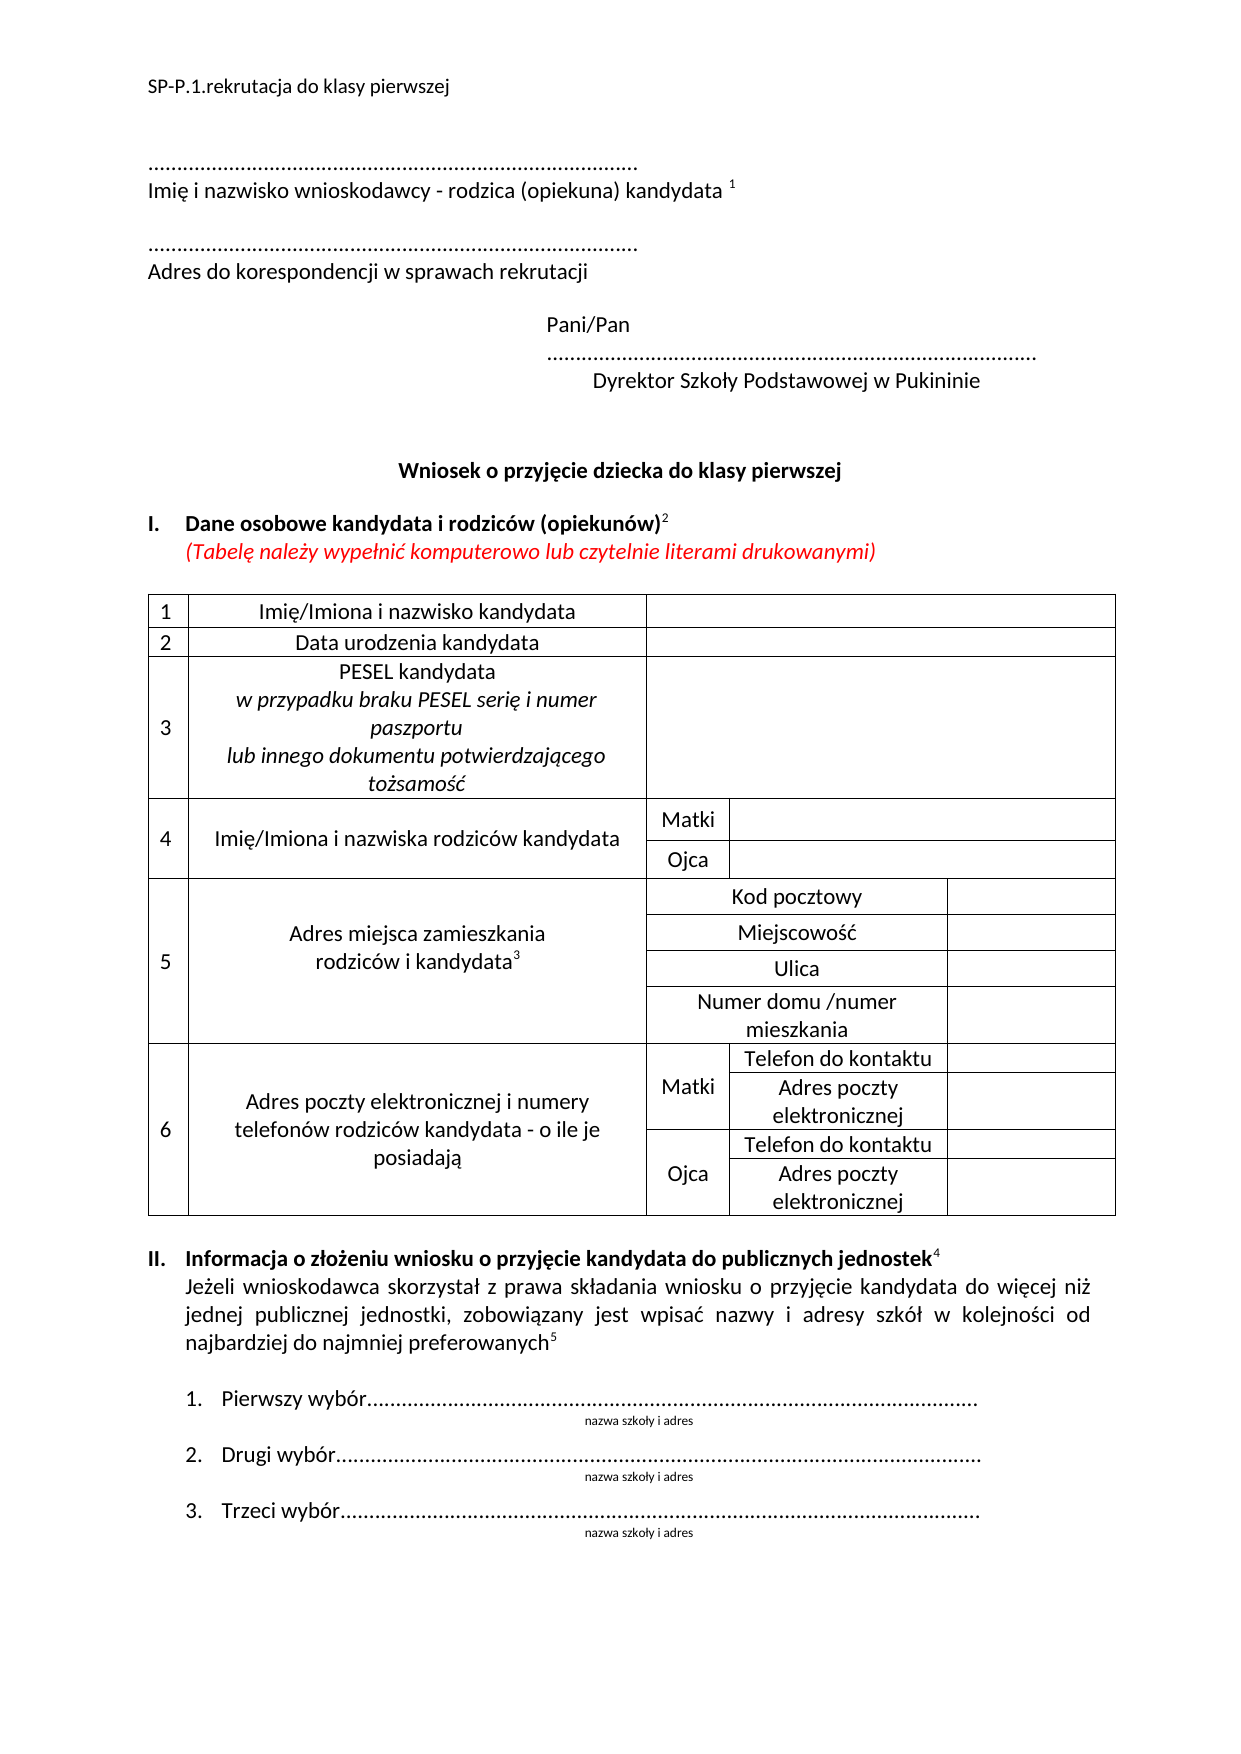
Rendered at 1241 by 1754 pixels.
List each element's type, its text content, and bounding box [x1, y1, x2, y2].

table_cell [730, 841, 1115, 878]
table_cell Telefon do kontaktu [730, 1044, 947, 1072]
text ..................................................................................... [148, 229, 1092, 257]
table_cell Imię/Imiona i nazwiska rodziców kandydata [189, 799, 646, 878]
table_cell [948, 1044, 1115, 1072]
table_cell Numer domu /numer mieszkania [647, 987, 947, 1043]
table_cell Adres miejsca zamieszkania rodziców i kandydata3 [189, 879, 646, 1043]
table_cell Miejscowość [647, 915, 947, 950]
text Wniosek o przyjęcie dziecka do klasy pierwszej [148, 456, 1092, 484]
table_cell [948, 879, 1115, 914]
table_cell Matki [647, 799, 729, 840]
table_cell 4 [149, 799, 188, 878]
table_cell 5 [149, 879, 188, 1043]
table_header [647, 595, 1115, 627]
table_cell [647, 628, 1115, 656]
table_cell [948, 1130, 1115, 1158]
text nazwa szkoły i adres [185, 1468, 1092, 1496]
text 3. Trzeci wybór............................................................................................................... [185, 1496, 1092, 1524]
text Dyrektor Szkoły Podstawowej w Pukininie [148, 366, 1092, 394]
table_cell [948, 915, 1115, 950]
table_cell Matki [647, 1044, 729, 1129]
table_header 1 [149, 595, 188, 627]
text Pani/Pan [148, 310, 1092, 338]
table_cell 3 [149, 657, 188, 797]
table_cell Adres poczty elektronicznej i numery telefonów rodziców kandydata - o ile je posiadają [189, 1044, 646, 1215]
text 1. Pierwszy wybór.......................................................................................................... [185, 1384, 1092, 1412]
table_cell 2 [149, 628, 188, 656]
text Imię i nazwisko wnioskodawcy - rodzica (opiekuna) kandydata 1 [148, 176, 1092, 204]
text nazwa szkoły i adres [185, 1412, 1092, 1440]
text nazwa szkoły i adres [185, 1524, 1092, 1552]
text ..................................................................................... [148, 338, 1092, 366]
text 2. Drugi wybór................................................................................................................ [185, 1440, 1092, 1468]
text ..................................................................................... [148, 148, 1092, 176]
table_cell [948, 951, 1115, 986]
text (Tabelę należy wypełnić komputerowo lub czytelnie literami drukowanymi) [185, 537, 1092, 565]
table_cell [730, 799, 1115, 840]
table_cell Adres poczty elektronicznej [730, 1159, 947, 1215]
text II. Informacja o złożeniu wniosku o przyjęcie kandydata do publicznych jednostek4 [148, 1244, 1092, 1272]
table_cell Adres poczty elektronicznej [730, 1073, 947, 1129]
table_cell [948, 1159, 1115, 1215]
text I. Dane osobowe kandydata i rodziców (opiekunów)2 [148, 509, 1092, 537]
table_cell Ojca [647, 1130, 729, 1215]
table_cell [948, 987, 1115, 1043]
table_cell Data urodzenia kandydata [189, 628, 646, 656]
text Jeżeli wnioskodawca skorzystał z prawa składania wniosku o przyjęcie kandydata do więcej niż jednej publicznej jednostki, zobowiązany jest wpisać nazwy i adresy szkół w kolejności od najbardziej do najmniej preferowanych5 [185, 1272, 1092, 1356]
text Adres do korespondencji w sprawach rekrutacji [148, 257, 1092, 285]
table_cell 6 [149, 1044, 188, 1215]
table_cell Telefon do kontaktu [730, 1130, 947, 1158]
table_header Imię/Imiona i nazwisko kandydata [189, 595, 646, 627]
table_cell [948, 1073, 1115, 1129]
table_cell Ulica [647, 951, 947, 986]
table_cell [647, 657, 1115, 797]
table_cell PESEL kandydata w przypadku braku PESEL serię i numer paszportu lub innego dokumentu potwierdzającego tożsamość [189, 657, 646, 797]
table_cell Ojca [647, 841, 729, 878]
table_cell Kod pocztowy [647, 879, 947, 914]
